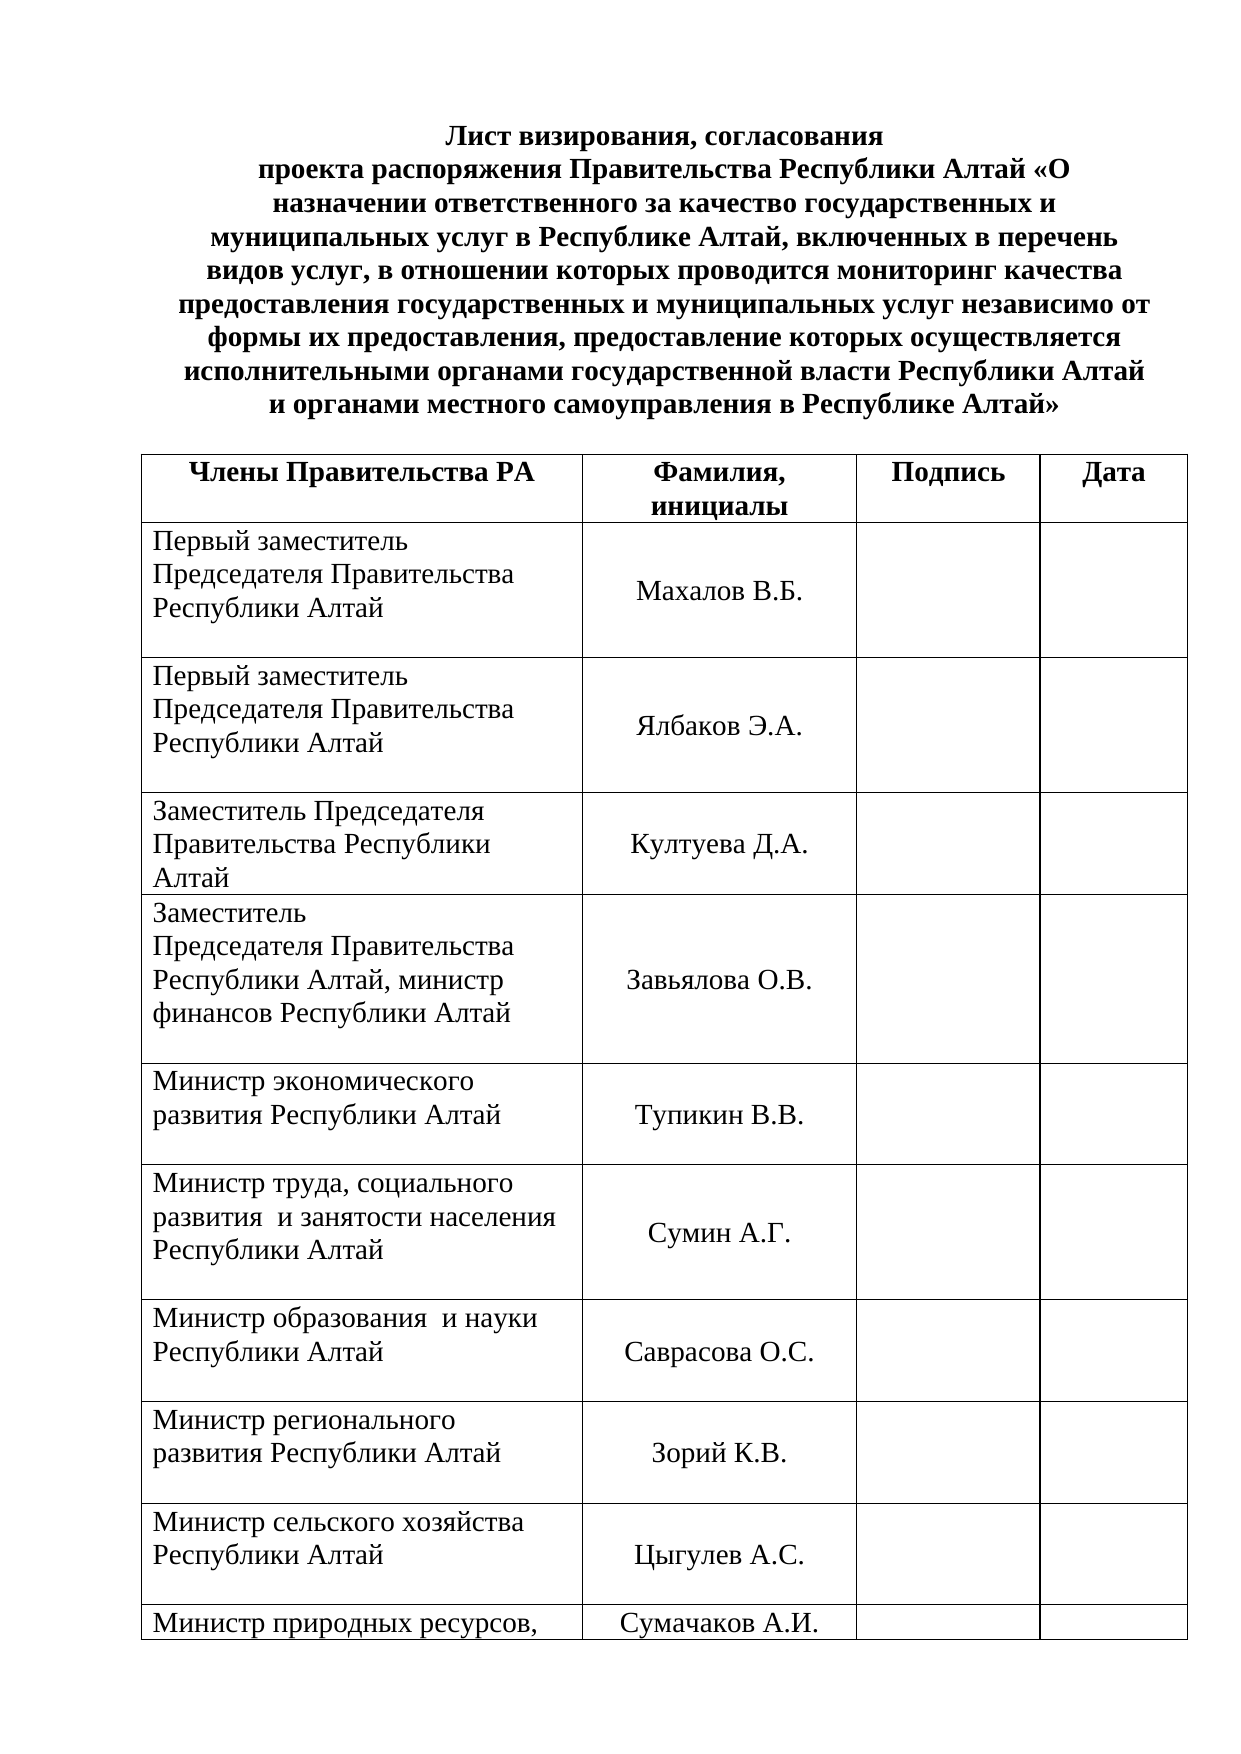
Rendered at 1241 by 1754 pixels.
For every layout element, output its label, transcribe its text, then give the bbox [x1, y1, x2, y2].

table_cell [857, 1605, 1039, 1639]
table_cell [857, 658, 1039, 792]
table_cell Саврасова О.С. [583, 1300, 856, 1401]
table_cell [857, 523, 1039, 657]
table_cell Министр образования и науки Республики Алтай [142, 1300, 582, 1401]
table_cell Тупикин В.В. [583, 1064, 856, 1164]
table_cell Сумачаков А.И. [583, 1605, 856, 1639]
table_cell Ялбаков Э.А. [583, 658, 856, 792]
table_cell Заместитель Председателя Правительства Республики Алтай, министр финансов Республики Алтай [142, 895, 582, 1062]
table_cell [857, 1402, 1039, 1503]
table_cell Сумин А.Г. [583, 1165, 856, 1299]
table_cell [1041, 1064, 1187, 1164]
table_cell [1041, 1300, 1187, 1401]
table_cell Министр экономического развития Республики Алтай [142, 1064, 582, 1164]
text проекта распоряжения Правительства Республики Алтай «О назначении ответственного за качество государственных и муниципальных услуг в Республике Алтай, включенных в перечень видов услуг, в отношении которых проводится мониторинг качества предоставления государственных и муниципальных услуг независимо от формы их предоставления, предоставление которых осуществляется исполнительными органами государственной власти Республики Алтай и органами местного самоуправления в Республике Алтай» [177, 152, 1152, 420]
table_cell [1041, 1605, 1187, 1639]
table_cell Первый заместитель Председателя Правительства Республики Алтай [142, 523, 582, 657]
table_cell Министр труда, социального развития и занятости населения Республики Алтай [142, 1165, 582, 1299]
table_cell [857, 895, 1039, 1062]
table_cell [1041, 1402, 1187, 1503]
table_cell Махалов В.Б. [583, 523, 856, 657]
table_cell [1041, 895, 1187, 1062]
table_cell Култуева Д.А. [583, 793, 856, 894]
table_cell [1041, 793, 1187, 894]
table_cell [857, 1504, 1039, 1604]
text Лист визирования, согласования [177, 118, 1152, 152]
table_cell [857, 1165, 1039, 1299]
table_cell [857, 793, 1039, 894]
table_cell Заместитель Председателя Правительства Республики Алтай [142, 793, 582, 894]
table_cell [1041, 1165, 1187, 1299]
table_cell Министр сельского хозяйства Республики Алтай [142, 1504, 582, 1604]
table_header Подпись [857, 455, 1039, 522]
table_cell Министр регионального развития Республики Алтай [142, 1402, 582, 1503]
table_cell [857, 1300, 1039, 1401]
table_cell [142, 1605, 582, 1639]
table_cell [1041, 523, 1187, 657]
table_header Фамилия, инициалы [583, 455, 856, 522]
table_header Члены Правительства РА [142, 455, 582, 522]
table_cell [1041, 658, 1187, 792]
table_cell Завьялова О.В. [583, 895, 856, 1062]
table_cell Первый заместитель Председателя Правительства Республики Алтай [142, 658, 582, 792]
table_cell Зорий К.В. [583, 1402, 856, 1503]
table_header Дата [1041, 455, 1187, 522]
table_cell [857, 1064, 1039, 1164]
table_cell Цыгулев А.С. [583, 1504, 856, 1604]
table_cell [1041, 1504, 1187, 1604]
